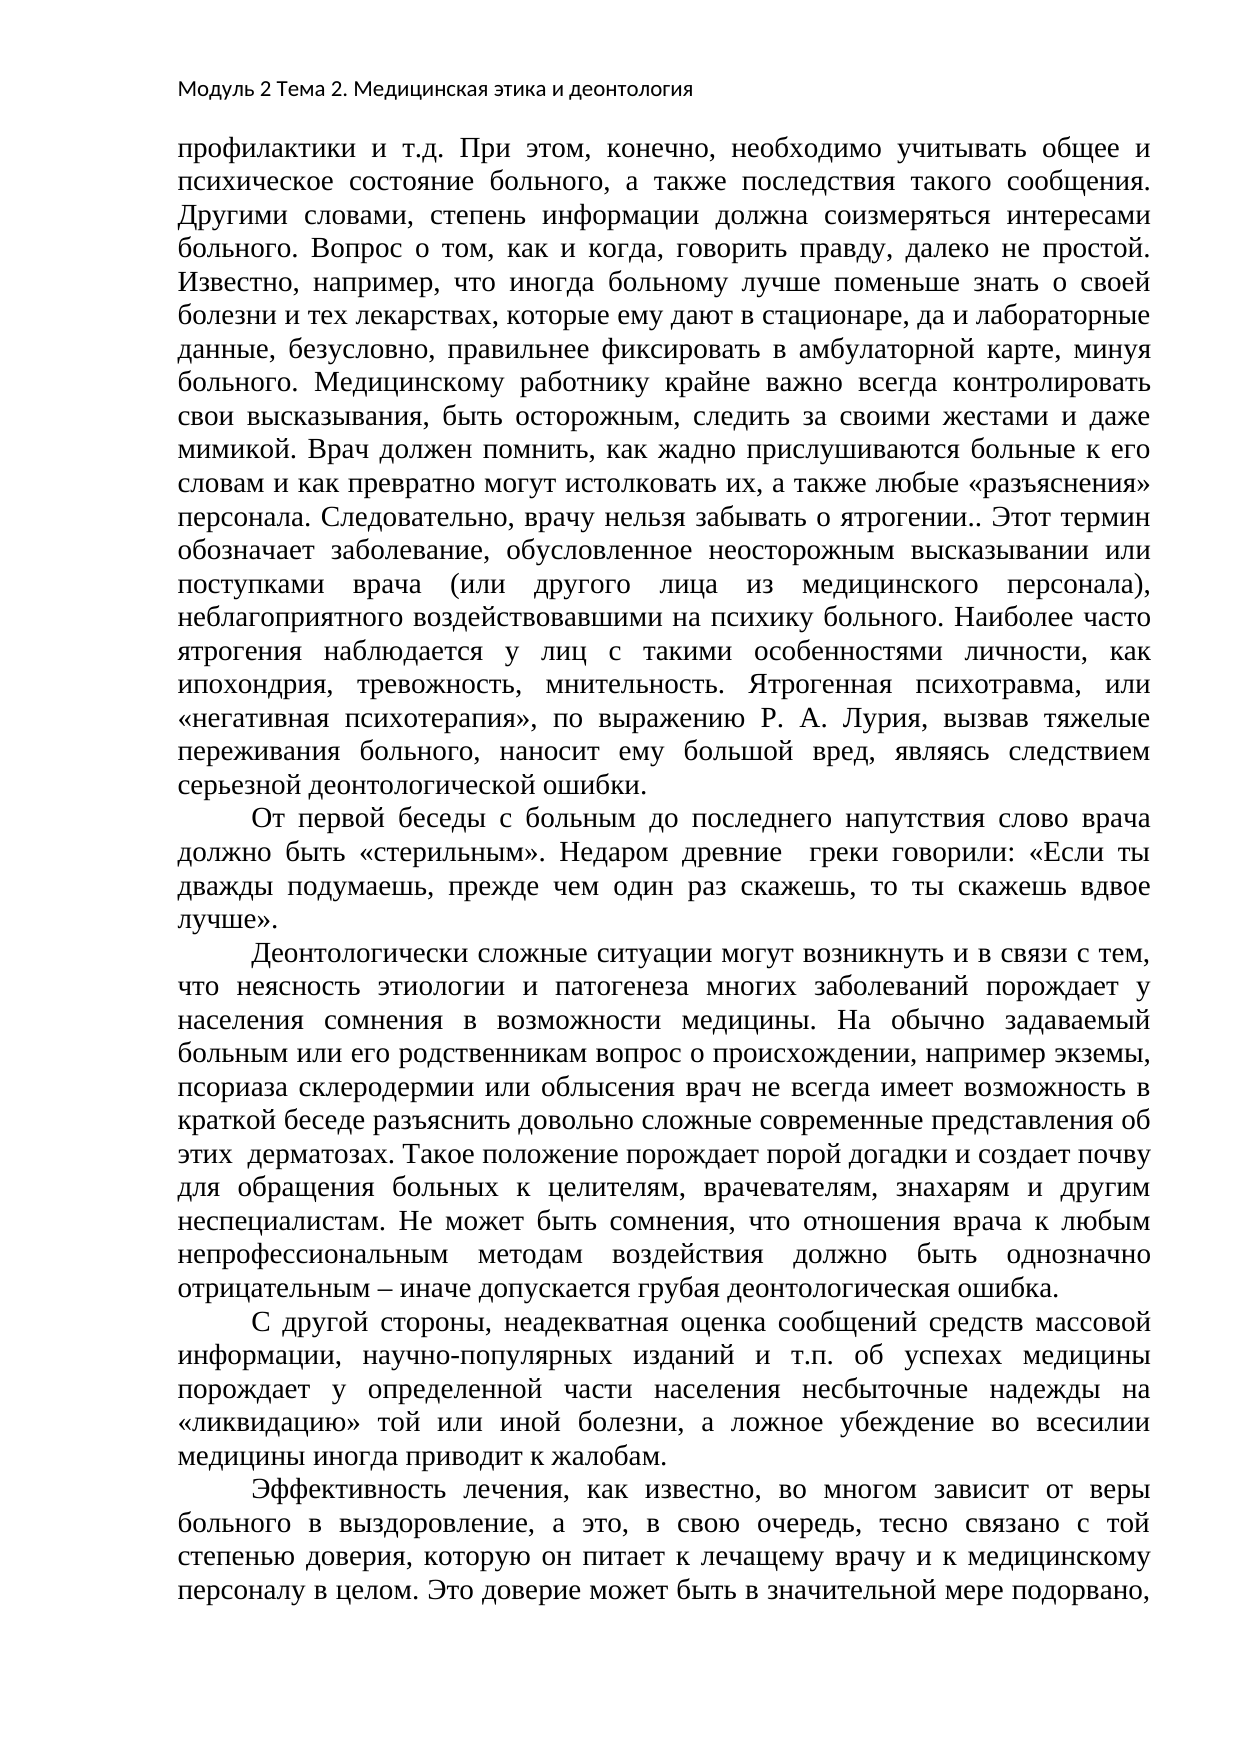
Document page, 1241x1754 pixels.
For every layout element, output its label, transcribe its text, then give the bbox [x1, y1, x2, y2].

text От первой беседы с больным до последнего напутствия слово врача должно быть «стерильным». Недаром древние греки говорили: «Если ты дважды подумаешь, прежде чем один раз скажешь, то ты скажешь вдвое лучше». [177, 801, 1152, 935]
text С другой стороны, неадекватная оценка сообщений средств массовой информации, научно-популярных изданий и т.п. об успехах медицины порождает у определенной части населения несбыточные надежды на «ликвидацию» той или иной болезни, а ложное убеждение во всесилии медицины иногда приводит к жалобам. [177, 1304, 1152, 1471]
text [177, 130, 1152, 801]
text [177, 1471, 1152, 1606]
text Деонтологически сложные ситуации могут возникнуть и в связи с тем, что неясность этиологии и патогенеза многих заболеваний порождает у населения сомнения в возможности медицины. На обычно задаваемый больным или его родственникам вопрос о происхождении, например экземы, псориаза склеродермии или облысения врач не всегда имеет возможность в краткой беседе разъяснить довольно сложные современные представления об этих дерматозах. Такое положение порождает порой догадки и создает почву для обращения больных к целителям, врачевателям, знахарям и другим неспециалистам. Не может быть сомнения, что отношения врача к любым непрофессиональным методам воздействия должно быть однозначно отрицательным – иначе допускается грубая деонтологическая ошибка. [177, 935, 1152, 1304]
